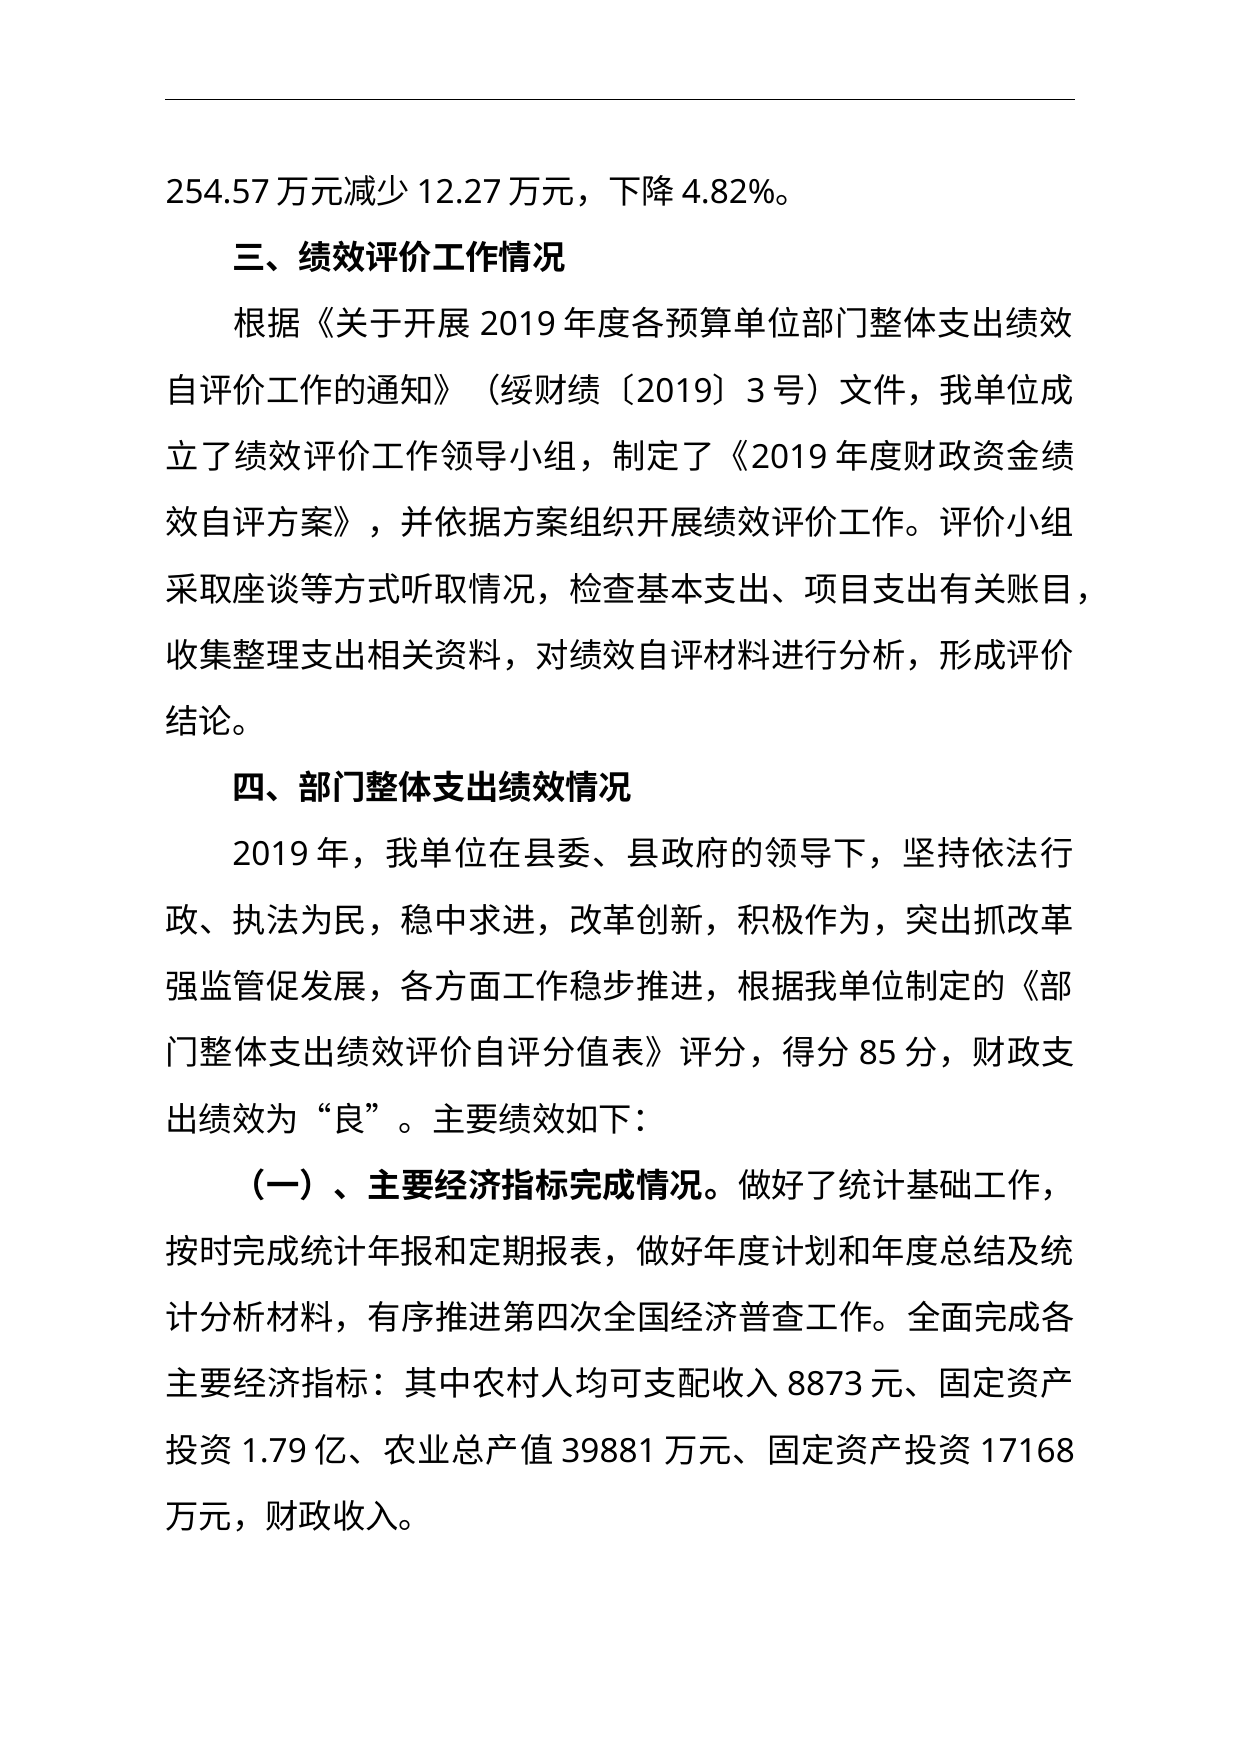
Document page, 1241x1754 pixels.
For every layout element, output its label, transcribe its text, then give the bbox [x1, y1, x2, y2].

text 根据《关于开展2019年度各预算单位部门整体支出绩效自评价工作的通知》（绥财绩〔2019〕3号）文件，我单位成立了绩效评价工作领导小组，制定了《2019年度财政资金绩效自评方案》，并依据方案组织开展绩效评价工作。评价小组采取座谈等方式听取情况，检查基本支出、项目支出有关账目，收集整理支出相关资料，对绩效自评材料进行分析，形成评价结论。 [165, 288, 1075, 752]
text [165, 156, 1075, 222]
text （一）、主要经济指标完成情况。做好了统计基础工作，按时完成统计年报和定期报表，做好年度计划和年度总结及统计分析材料，有序推进第四次全国经济普查工作。全面完成各主要经济指标：其中农村人均可支配收入8873元、固定资产投资1.79亿、农业总产值39881万元、固定资产投资17168万元，财政收入。 [165, 1149, 1075, 1547]
text 三、绩效评价工作情况 [165, 222, 1075, 288]
text 四、部门整体支出绩效情况 [165, 752, 1075, 818]
text 2019年，我单位在县委、县政府的领导下，坚持依法行政、执法为民，稳中求进，改革创新，积极作为，突出抓改革强监管促发展，各方面工作稳步推进，根据我单位制定的《部门整体支出绩效评价自评分值表》评分，得分85分，财政支出绩效为“良”。主要绩效如下： [165, 818, 1075, 1149]
